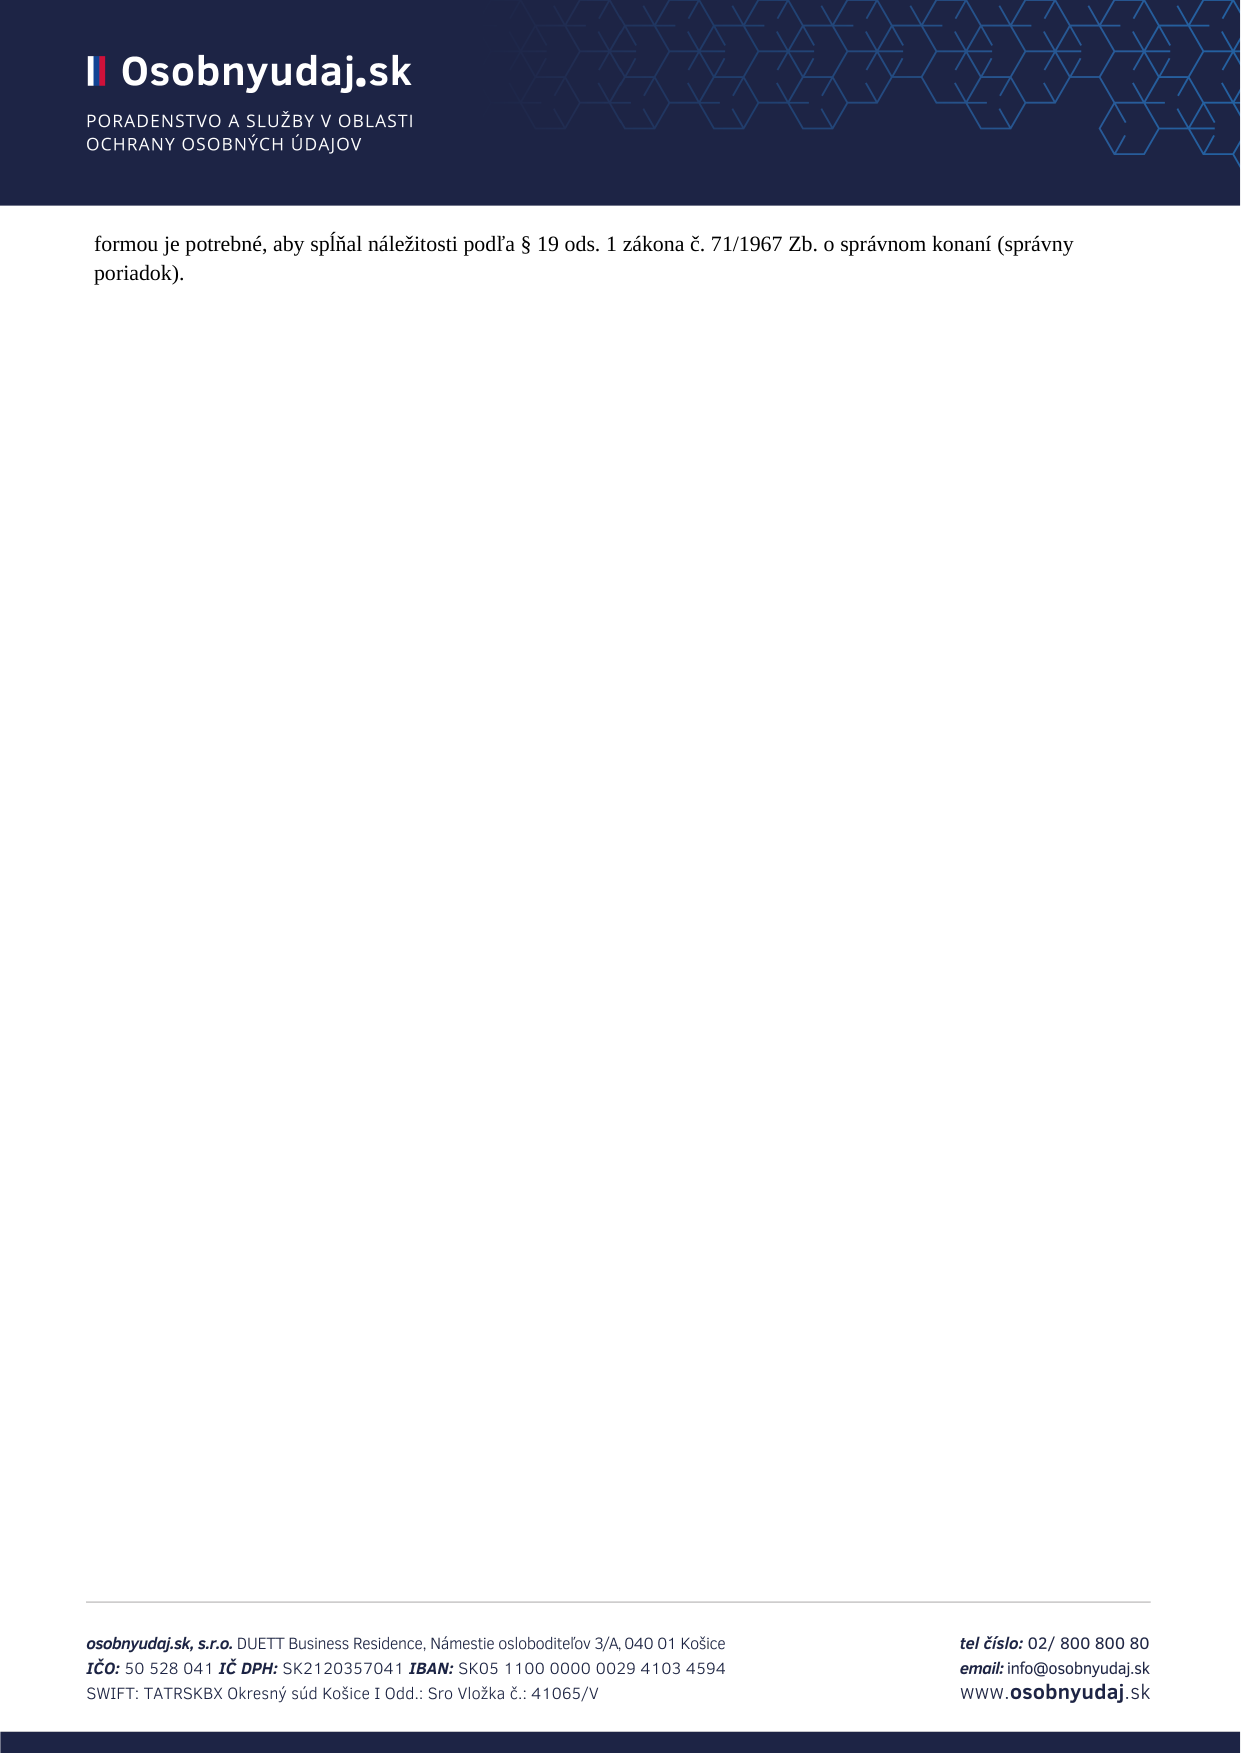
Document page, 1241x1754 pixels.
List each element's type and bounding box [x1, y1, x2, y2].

picture [0, 1584, 1241, 1753]
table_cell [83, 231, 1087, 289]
picture [0, 0, 1241, 206]
